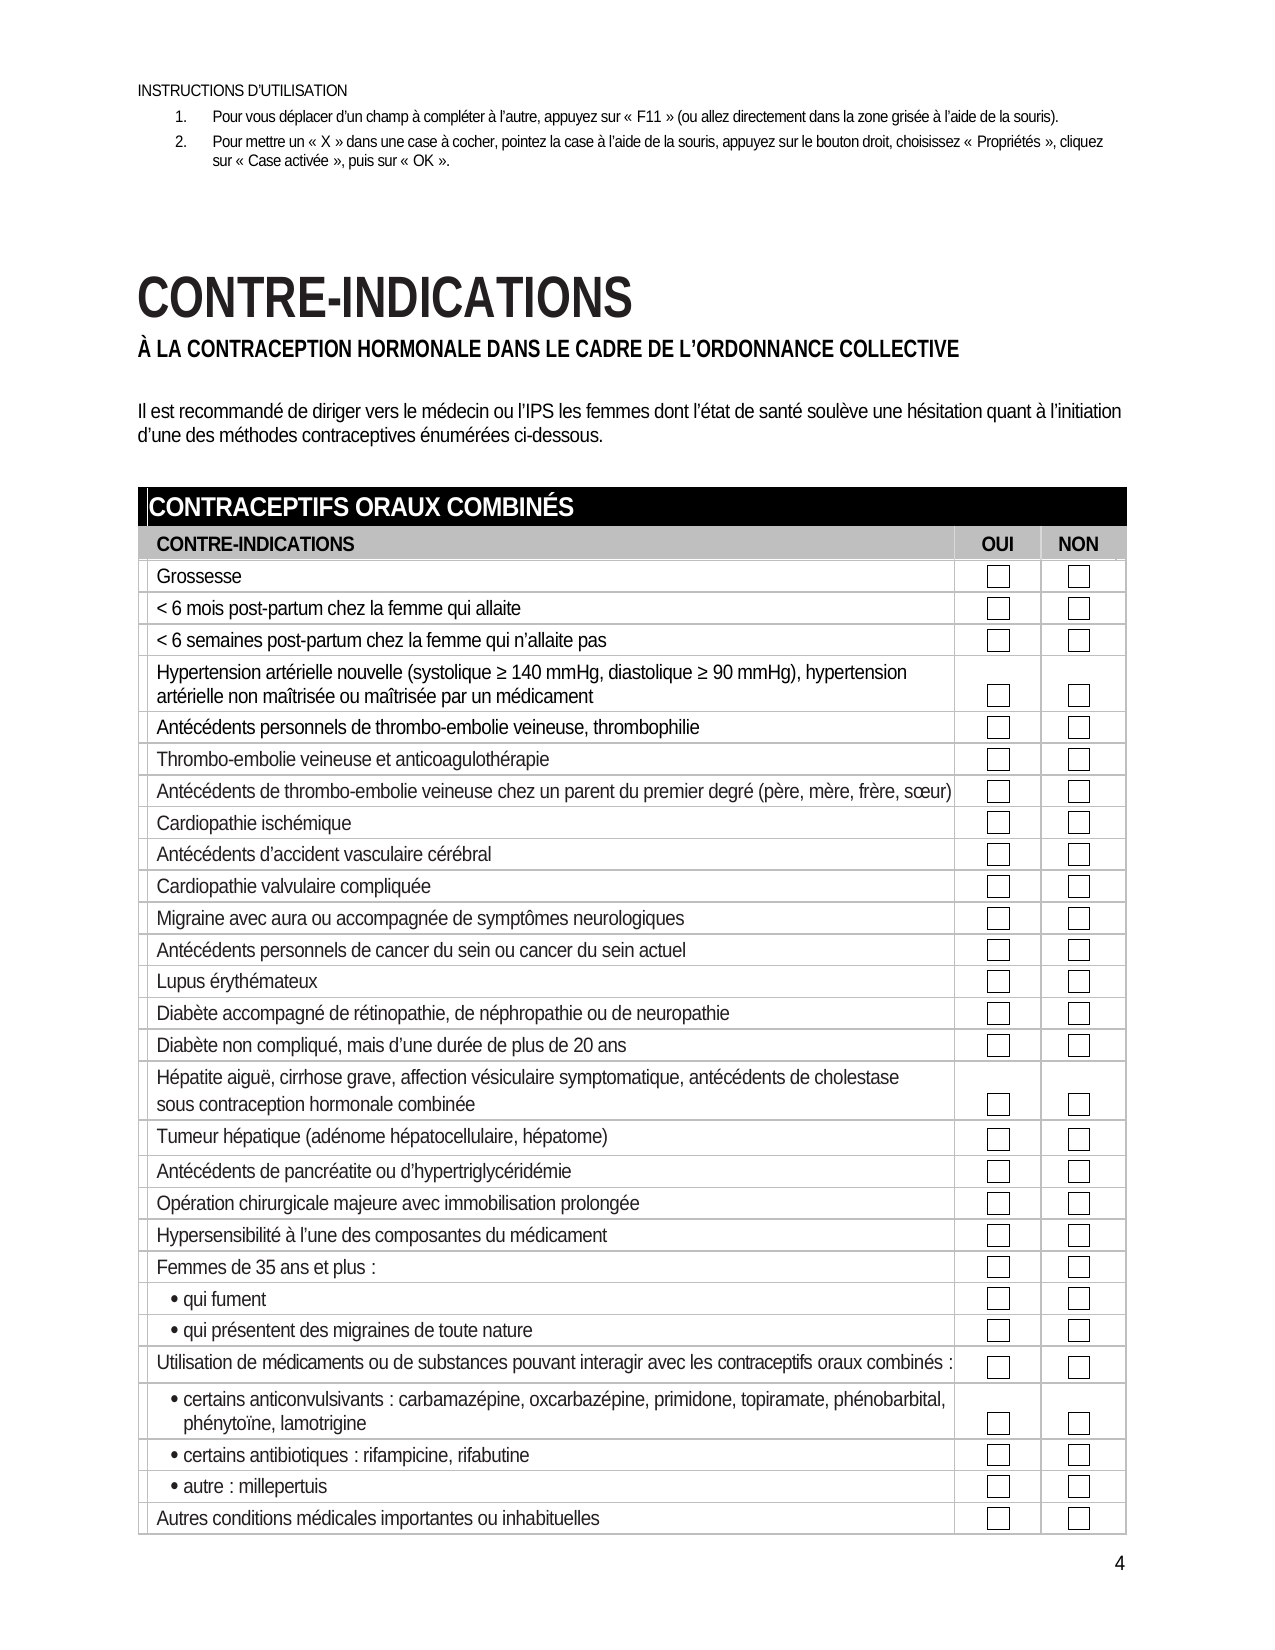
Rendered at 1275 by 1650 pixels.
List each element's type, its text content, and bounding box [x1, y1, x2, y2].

table_cell [139, 935, 147, 965]
table_cell [1118, 1030, 1125, 1060]
table_cell [1042, 744, 1116, 774]
table_cell [1042, 807, 1116, 838]
table_cell [139, 1156, 147, 1186]
table_cell [1042, 1030, 1116, 1060]
table_cell CONTRE-INDICATIONS [148, 527, 954, 559]
table_cell Hypertension artérielle nouvelle (systolique ≥ 140 mmHg, diastolique ≥ 90 mmHg), hypertension artérielle non maîtrisée ou maîtrisée par un médicament [148, 656, 954, 711]
table_cell [955, 1315, 1040, 1345]
table_cell [955, 1156, 1040, 1186]
table_cell Cardiopathie valvulaire compliquée [148, 871, 954, 901]
table_cell [1042, 1188, 1116, 1218]
table_cell [1042, 625, 1116, 655]
table_cell [1118, 1220, 1125, 1250]
table_cell [1042, 1384, 1116, 1438]
table_cell [955, 1062, 1040, 1119]
table_cell < 6 semaines post-partum chez la femme qui n’allaite pas [148, 625, 954, 655]
table_cell [1042, 1315, 1116, 1345]
table_cell [139, 625, 147, 655]
table_cell [1117, 527, 1125, 559]
table_header [139, 488, 147, 526]
table_cell Thrombo-embolie veineuse et anticoagulothérapie [148, 744, 954, 774]
table_cell Femmes de 35 ans et plus : [148, 1252, 954, 1282]
table_cell [1042, 776, 1116, 806]
table_cell [1042, 561, 1116, 591]
table_cell Cardiopathie ischémique [148, 807, 954, 838]
table_cell [1042, 1220, 1116, 1250]
table_cell [139, 561, 147, 591]
table_cell [139, 871, 147, 901]
table_cell [1118, 561, 1125, 591]
table_cell [955, 744, 1040, 774]
table_cell [955, 625, 1040, 655]
table_cell [955, 935, 1040, 965]
table_cell [1042, 1283, 1116, 1313]
table_cell Diabète accompagné de rétinopathie, de néphropathie ou de neuropathie [148, 998, 954, 1028]
table_cell [955, 966, 1040, 996]
table_cell [955, 593, 1040, 623]
table_cell [955, 1503, 1040, 1533]
table_cell OUI [955, 527, 1040, 559]
table_cell Antécédents de thrombo-embolie veineuse chez un parent du premier degré (père, mère, frère, sœur) [148, 776, 954, 806]
text À LA CONTRACEPTION HORMONALE DANS LE CADRE DE L’ORDONNANCE COLLECTIVE [137, 332, 1127, 362]
table_cell [1042, 1440, 1116, 1470]
table_cell [1118, 1347, 1125, 1382]
table_cell qui présentent des migraines de toute nature [148, 1315, 954, 1345]
table_cell [1118, 903, 1125, 933]
table_cell Grossesse [148, 561, 954, 591]
table_cell [1118, 871, 1125, 901]
table_cell [955, 807, 1040, 838]
table_cell [139, 1471, 147, 1502]
table_cell [139, 1030, 147, 1060]
table_cell [1042, 1252, 1116, 1282]
table_cell [139, 903, 147, 933]
text CONTRE-INDICATIONS [137, 261, 1127, 329]
table_cell [955, 1121, 1040, 1154]
table_cell [139, 744, 147, 774]
table_cell [1042, 656, 1116, 711]
table_cell [139, 839, 147, 869]
table_cell [1118, 1283, 1125, 1313]
table_cell [1118, 1156, 1125, 1186]
table_cell [1042, 903, 1116, 933]
table_cell [1042, 1062, 1116, 1119]
table_cell [1118, 1252, 1125, 1282]
table_cell [955, 903, 1040, 933]
table_cell [1042, 712, 1116, 742]
table_cell [955, 1384, 1040, 1438]
table_cell [1118, 1062, 1125, 1119]
table_cell [955, 712, 1040, 742]
table_cell [1118, 593, 1125, 623]
table_cell Tumeur hépatique (adénome hépatocellulaire, hépatome) [148, 1121, 954, 1154]
table_cell [1118, 966, 1125, 996]
table_cell [1118, 712, 1125, 742]
table_cell [139, 527, 147, 559]
table_cell [1042, 839, 1116, 869]
table_cell [955, 1471, 1040, 1502]
table_cell [1118, 744, 1125, 774]
table_cell certains anticonvulsivants : carbamazépine, oxcarbazépine, primidone, topiramate, phénobarbital, phénytoïne, lamotrigine [148, 1384, 954, 1438]
table_cell [139, 966, 147, 996]
table_cell Lupus érythémateux [148, 966, 954, 996]
table_cell [139, 1283, 147, 1313]
table_cell Antécédents personnels de cancer du sein ou cancer du sein actuel [148, 935, 954, 965]
table_cell [139, 1347, 147, 1382]
table_cell [139, 776, 147, 806]
table_cell [1118, 935, 1125, 965]
table_header CONTRACEPTIFS ORAUX COMBINÉS [148, 488, 1125, 526]
table_cell [955, 1188, 1040, 1218]
table_cell [1042, 966, 1116, 996]
table_cell [955, 656, 1040, 711]
table_cell NON [1042, 527, 1115, 559]
text Il est recommandé de diriger vers le médecin ou l’IPS les femmes dont l’état de santé soulève une hésitation quant à l’initiation d’une des méthodes contraceptives énumérées ci-dessous. [137, 399, 1125, 447]
table_cell [1118, 1121, 1125, 1154]
table_cell [1118, 1188, 1125, 1218]
table_cell Autres conditions médicales importantes ou inhabituelles [148, 1503, 954, 1533]
table_cell [955, 561, 1040, 591]
table_cell [955, 776, 1040, 806]
table_cell [1042, 871, 1116, 901]
table_cell [1042, 935, 1116, 965]
table_cell [1042, 1156, 1116, 1186]
table_cell [1118, 839, 1125, 869]
table_cell [139, 1315, 147, 1345]
table_cell Antécédents de pancréatite ou d’hypertriglycéridémie [148, 1156, 954, 1186]
table_cell [1118, 998, 1125, 1028]
table_cell [139, 807, 147, 838]
table_cell [1118, 807, 1125, 838]
table_cell Antécédents d’accident vasculaire cérébral [148, 839, 954, 869]
table_cell [1042, 1503, 1116, 1533]
table_cell Hépatite aiguë, cirrhose grave, affection vésiculaire symptomatique, antécédents de cholestase sous contraception hormonale combinée [148, 1062, 954, 1119]
table_cell [1118, 1503, 1125, 1533]
table_cell [1042, 593, 1116, 623]
table_cell [1042, 998, 1116, 1028]
table_cell [955, 998, 1040, 1028]
table_cell [1118, 656, 1125, 711]
table_cell Diabète non compliqué, mais d’une durée de plus de 20 ans [148, 1030, 954, 1060]
table_cell [955, 1220, 1040, 1250]
table_cell [1118, 1471, 1125, 1502]
table_cell [1042, 1471, 1116, 1502]
table_cell autre : millepertuis [148, 1471, 954, 1502]
table_cell qui fument [148, 1283, 954, 1313]
table_cell [139, 1252, 147, 1282]
table_cell [1118, 1440, 1125, 1470]
table_cell [139, 1121, 147, 1154]
table_cell [955, 1030, 1040, 1060]
table_cell [955, 871, 1040, 901]
table_cell certains antibiotiques : rifampicine, rifabutine [148, 1440, 954, 1470]
table_cell [139, 656, 147, 711]
table_cell Migraine avec aura ou accompagnée de symptômes neurologiques [148, 903, 954, 933]
table_cell [955, 1440, 1040, 1470]
table_cell [955, 1283, 1040, 1313]
table_cell [139, 1440, 147, 1470]
table_cell [1118, 625, 1125, 655]
table_cell [139, 998, 147, 1028]
table_cell [1118, 1315, 1125, 1345]
table_cell [139, 1220, 147, 1250]
table_cell [139, 1188, 147, 1218]
table_cell [139, 593, 147, 623]
table_cell [1118, 1384, 1125, 1438]
table_cell [955, 839, 1040, 869]
table_cell < 6 mois post-partum chez la femme qui allaite [148, 593, 954, 623]
table_cell Utilisation de médicaments ou de substances pouvant interagir avec les contraceptifs oraux combinés : [148, 1347, 954, 1382]
table_cell [1118, 776, 1125, 806]
table_cell [955, 1347, 1040, 1382]
table_cell [139, 1384, 147, 1438]
table_cell [1042, 1347, 1116, 1382]
table_cell Hypersensibilité à l’une des composantes du médicament [148, 1220, 954, 1250]
table_cell Opération chirurgicale majeure avec immobilisation prolongée [148, 1188, 954, 1218]
table_cell [139, 1062, 147, 1119]
table_cell [1042, 1121, 1116, 1154]
table_cell [955, 1252, 1040, 1282]
table_cell [139, 712, 147, 742]
table_cell Antécédents personnels de thrombo-embolie veineuse, thrombophilie [148, 712, 954, 742]
table_cell [139, 1503, 147, 1533]
